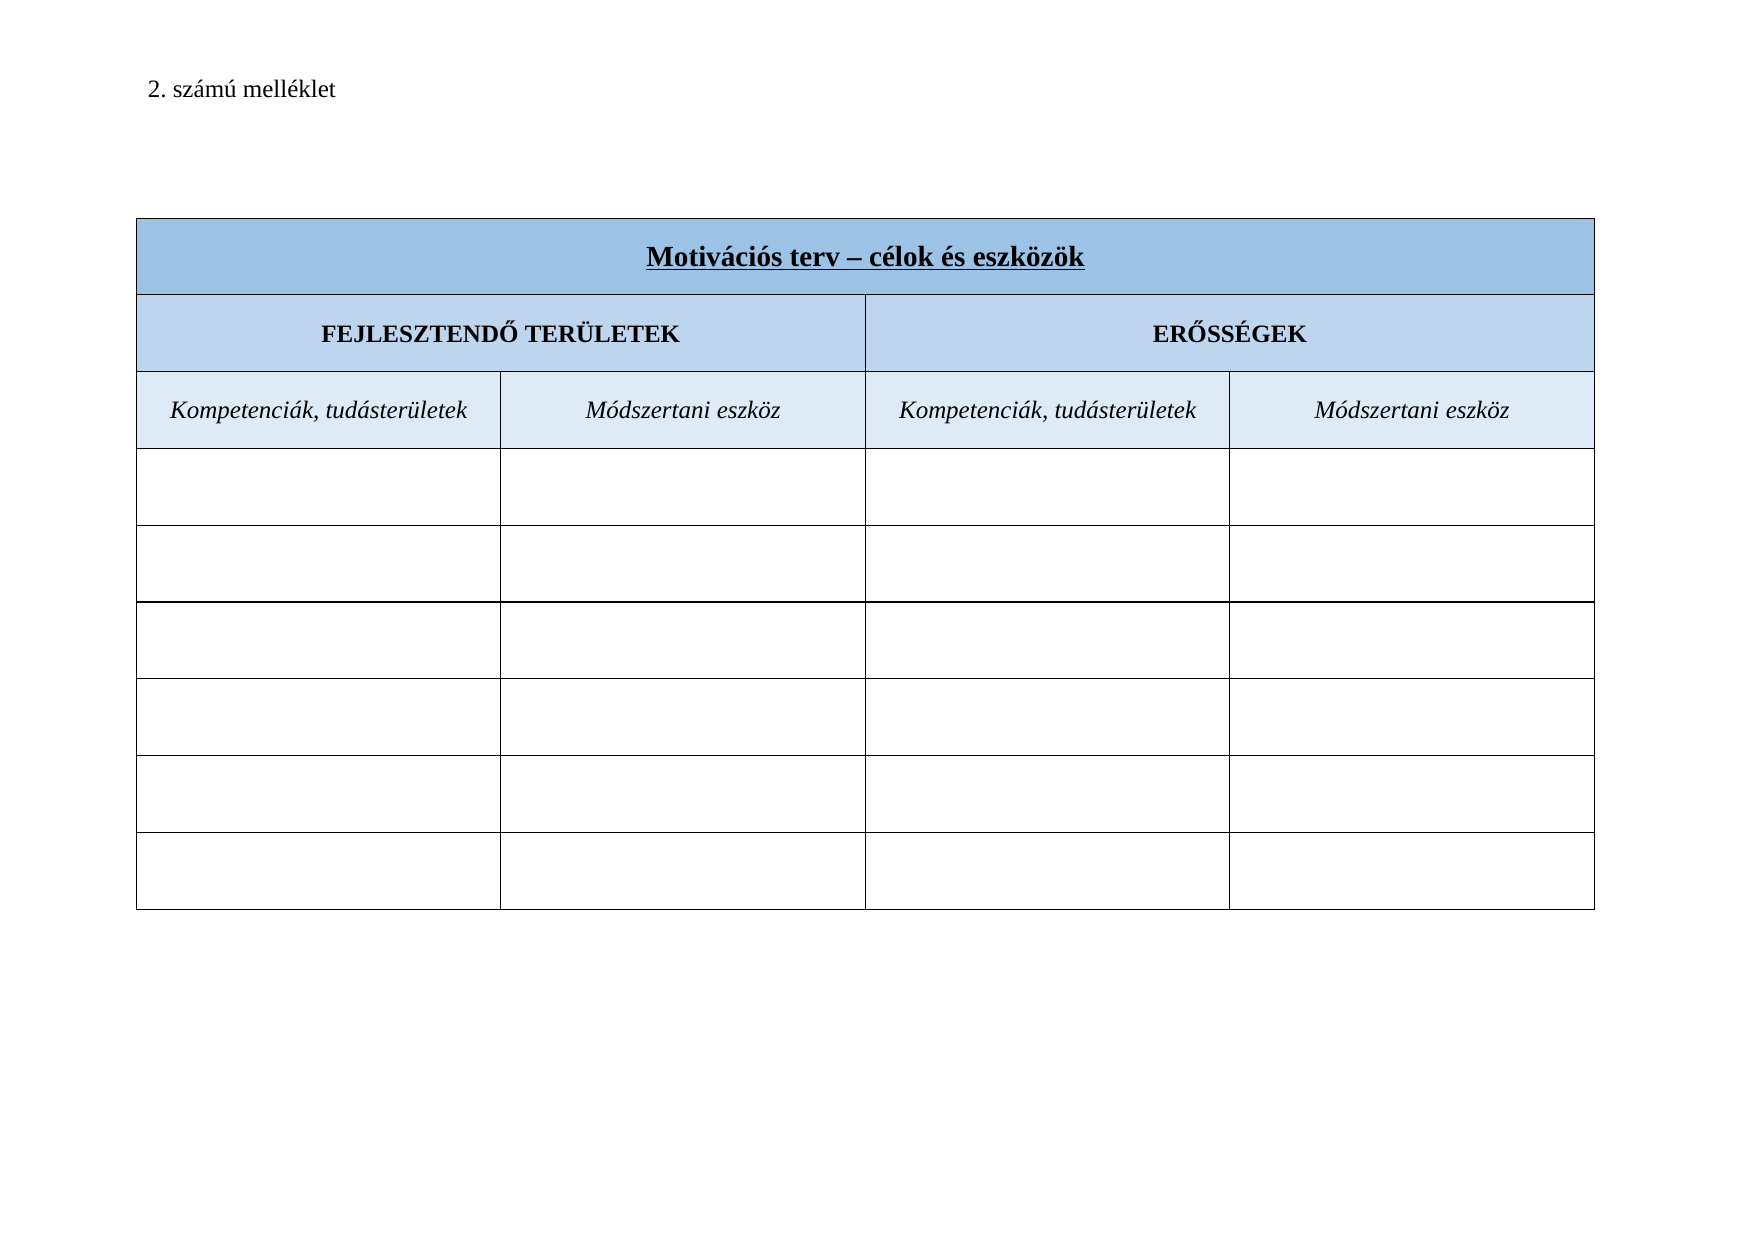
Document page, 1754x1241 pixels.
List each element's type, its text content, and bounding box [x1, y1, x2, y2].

table_cell Kompetenciák, tudásterületek [137, 372, 500, 448]
table_cell [866, 756, 1229, 832]
table_cell [501, 526, 865, 601]
table_cell Kompetenciák, tudásterületek [866, 372, 1229, 448]
table_cell [866, 449, 1229, 524]
table_cell Módszertani eszköz [1230, 372, 1594, 448]
table_cell [866, 833, 1229, 908]
table_cell [137, 679, 500, 755]
table_cell FEJLESZTENDŐ TERÜLETEK [137, 295, 865, 371]
table_cell ERŐSSÉGEK [866, 295, 1594, 371]
table_cell [866, 679, 1229, 755]
table_cell [137, 526, 500, 601]
table_cell [137, 449, 500, 524]
table_cell [137, 833, 500, 908]
table_cell [1230, 603, 1594, 678]
table_cell [1230, 449, 1594, 524]
table_cell [1230, 679, 1594, 755]
table_cell Módszertani eszköz [501, 372, 865, 448]
table_cell [137, 603, 500, 678]
table_cell [501, 603, 865, 678]
table_cell [501, 679, 865, 755]
table_cell [866, 526, 1229, 601]
table_cell [866, 603, 1229, 678]
table_cell [1230, 833, 1594, 908]
table_cell [501, 756, 865, 832]
table_cell [137, 756, 500, 832]
table_cell [1230, 526, 1594, 601]
table_cell [1230, 756, 1594, 832]
table_cell [501, 833, 865, 908]
table_cell [501, 449, 865, 524]
table_header Motivációs terv – célok és eszközök [137, 219, 1594, 294]
